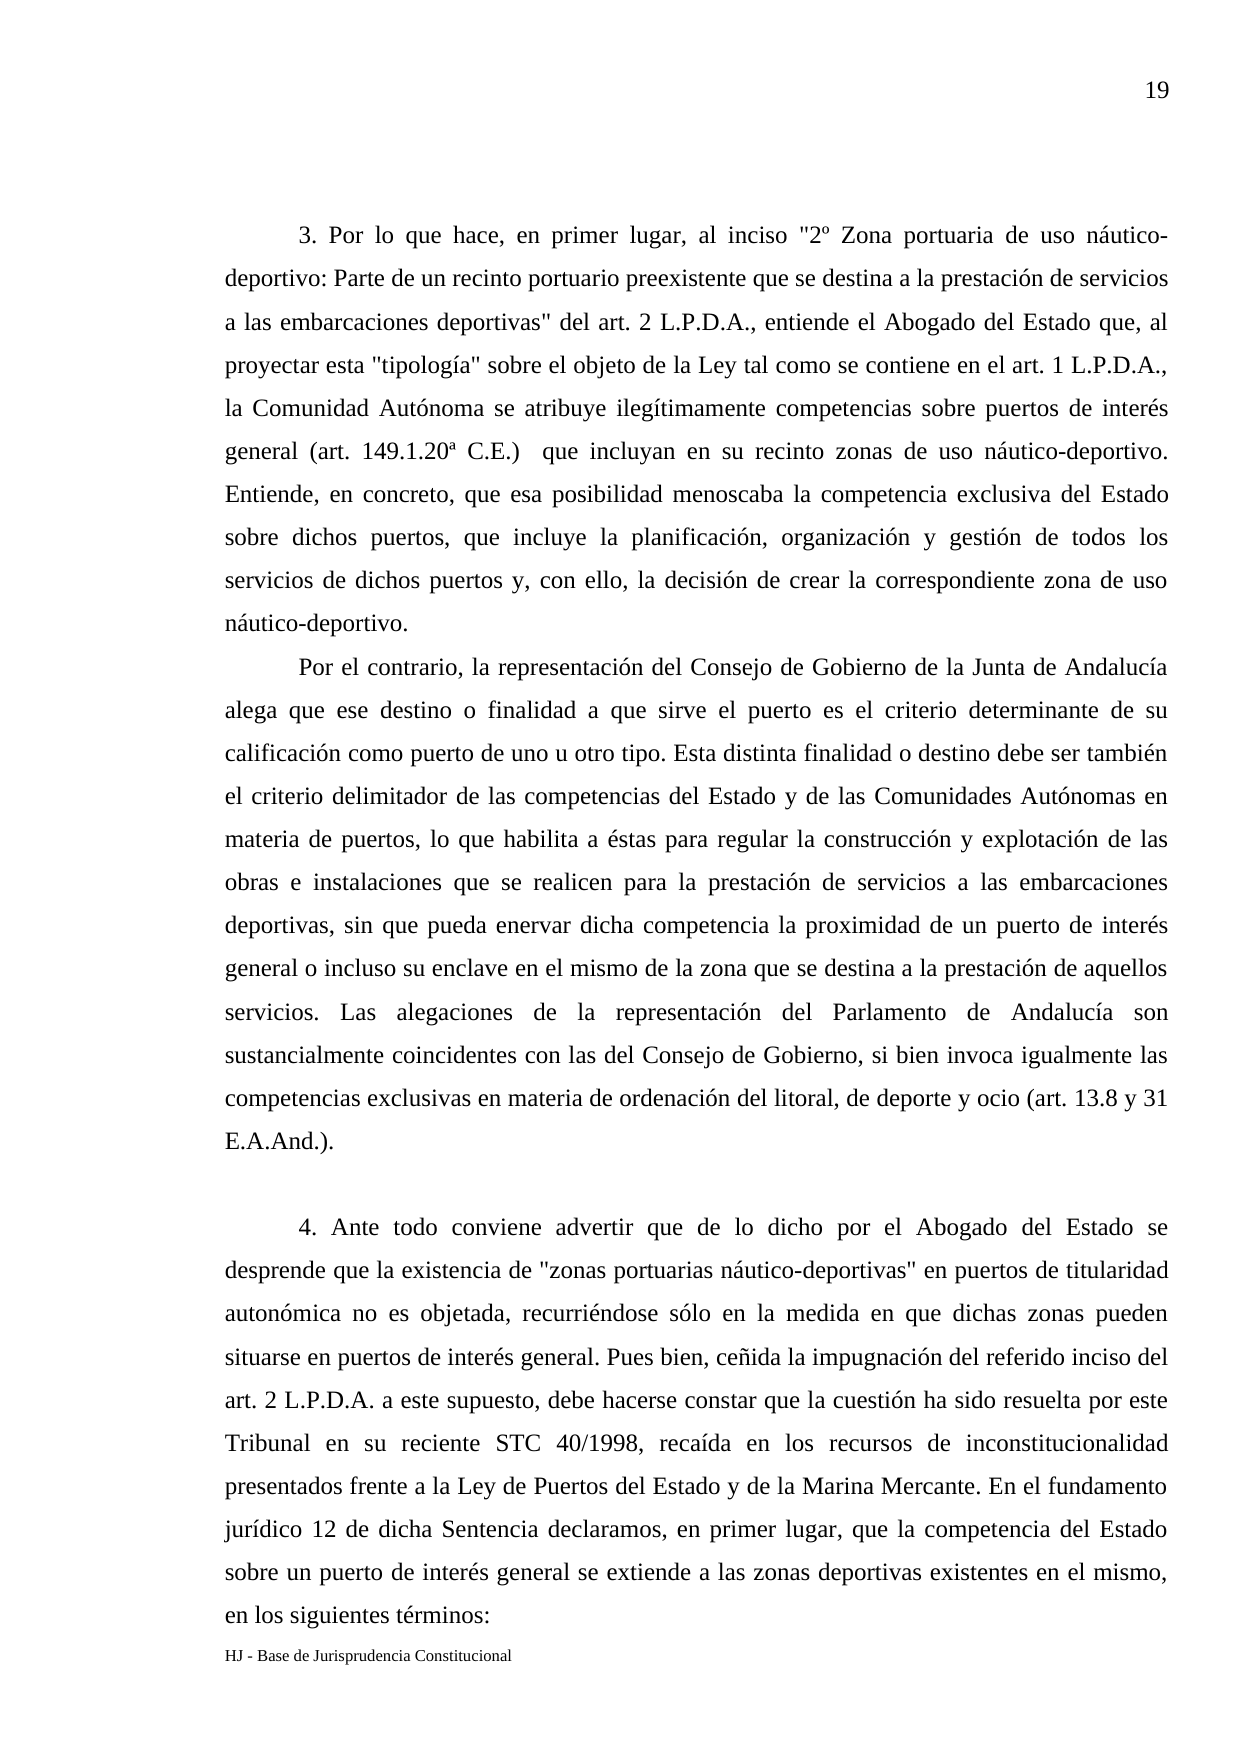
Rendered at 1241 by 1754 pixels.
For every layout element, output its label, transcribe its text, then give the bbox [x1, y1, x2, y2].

text 3. Por lo que hace, en primer lugar, al inciso "2º Zona portuaria de uso náutico-deportivo: Parte de un recinto portuario preexistente que se destina a la prestación de servicios a las embarcaciones deportivas" del art. 2 L.P.D.A., entiende el Abogado del Estado que, al proyectar esta "tipología" sobre el objeto de la Ley tal como se contiene en el art. 1 L.P.D.A., la Comunidad Autónoma se atribuye ilegítimamente competencias sobre puertos de interés general (art. 149.1.20ª C.E.) que incluyan en su recinto zonas de uso náutico-deportivo. Entiende, en concreto, que esa posibilidad menoscaba la competencia exclusiva del Estado sobre dichos puertos, que incluye la planificación, organización y gestión de todos los servicios de dichos puertos y, con ello, la decisión de crear la correspondiente zona de uso náutico-deportivo. [224, 220, 1169, 637]
text 4. Ante todo conviene advertir que de lo dicho por el Abogado del Estado se desprende que la existencia de "zonas portuarias náutico-deportivas" en puertos de titularidad autonómica no es objetada, recurriéndose sólo en la medida en que dichas zonas pueden situarse en puertos de interés general. Pues bien, ceñida la impugnación del referido inciso del art. 2 L.P.D.A. a este supuesto, debe hacerse constar que la cuestión ha sido resuelta por este Tribunal en su reciente STC 40/1998, recaída en los recursos de inconstitucionalidad presentados frente a la Ley de Puertos del Estado y de la Marina Mercante. En el fundamento jurídico 12 de dicha Sentencia declaramos, en primer lugar, que la competencia del Estado sobre un puerto de interés general se extiende a las zonas deportivas existentes en el mismo, en los siguientes términos: [224, 1212, 1169, 1629]
text Por el contrario, la representación del Consejo de Gobierno de la Junta de Andalucía alega que ese destino o finalidad a que sirve el puerto es el criterio determinante de su calificación como puerto de uno u otro tipo. Esta distinta finalidad o destino debe ser también el criterio delimitador de las competencias del Estado y de las Comunidades Autónomas en materia de puertos, lo que habilita a éstas para regular la construcción y explotación de las obras e instalaciones que se realicen para la prestación de servicios a las embarcaciones deportivas, sin que pueda enervar dicha competencia la proximidad de un puerto de interés general o incluso su enclave en el mismo de la zona que se destina a la prestación de aquellos servicios. Las alegaciones de la representación del Parlamento de Andalucía son sustancialmente coincidentes con las del Consejo de Gobierno, si bien invoca igualmente las competencias exclusivas en materia de ordenación del litoral, de deporte y ocio (art. 13.8 y 31 E.A.And.). [224, 652, 1169, 1155]
